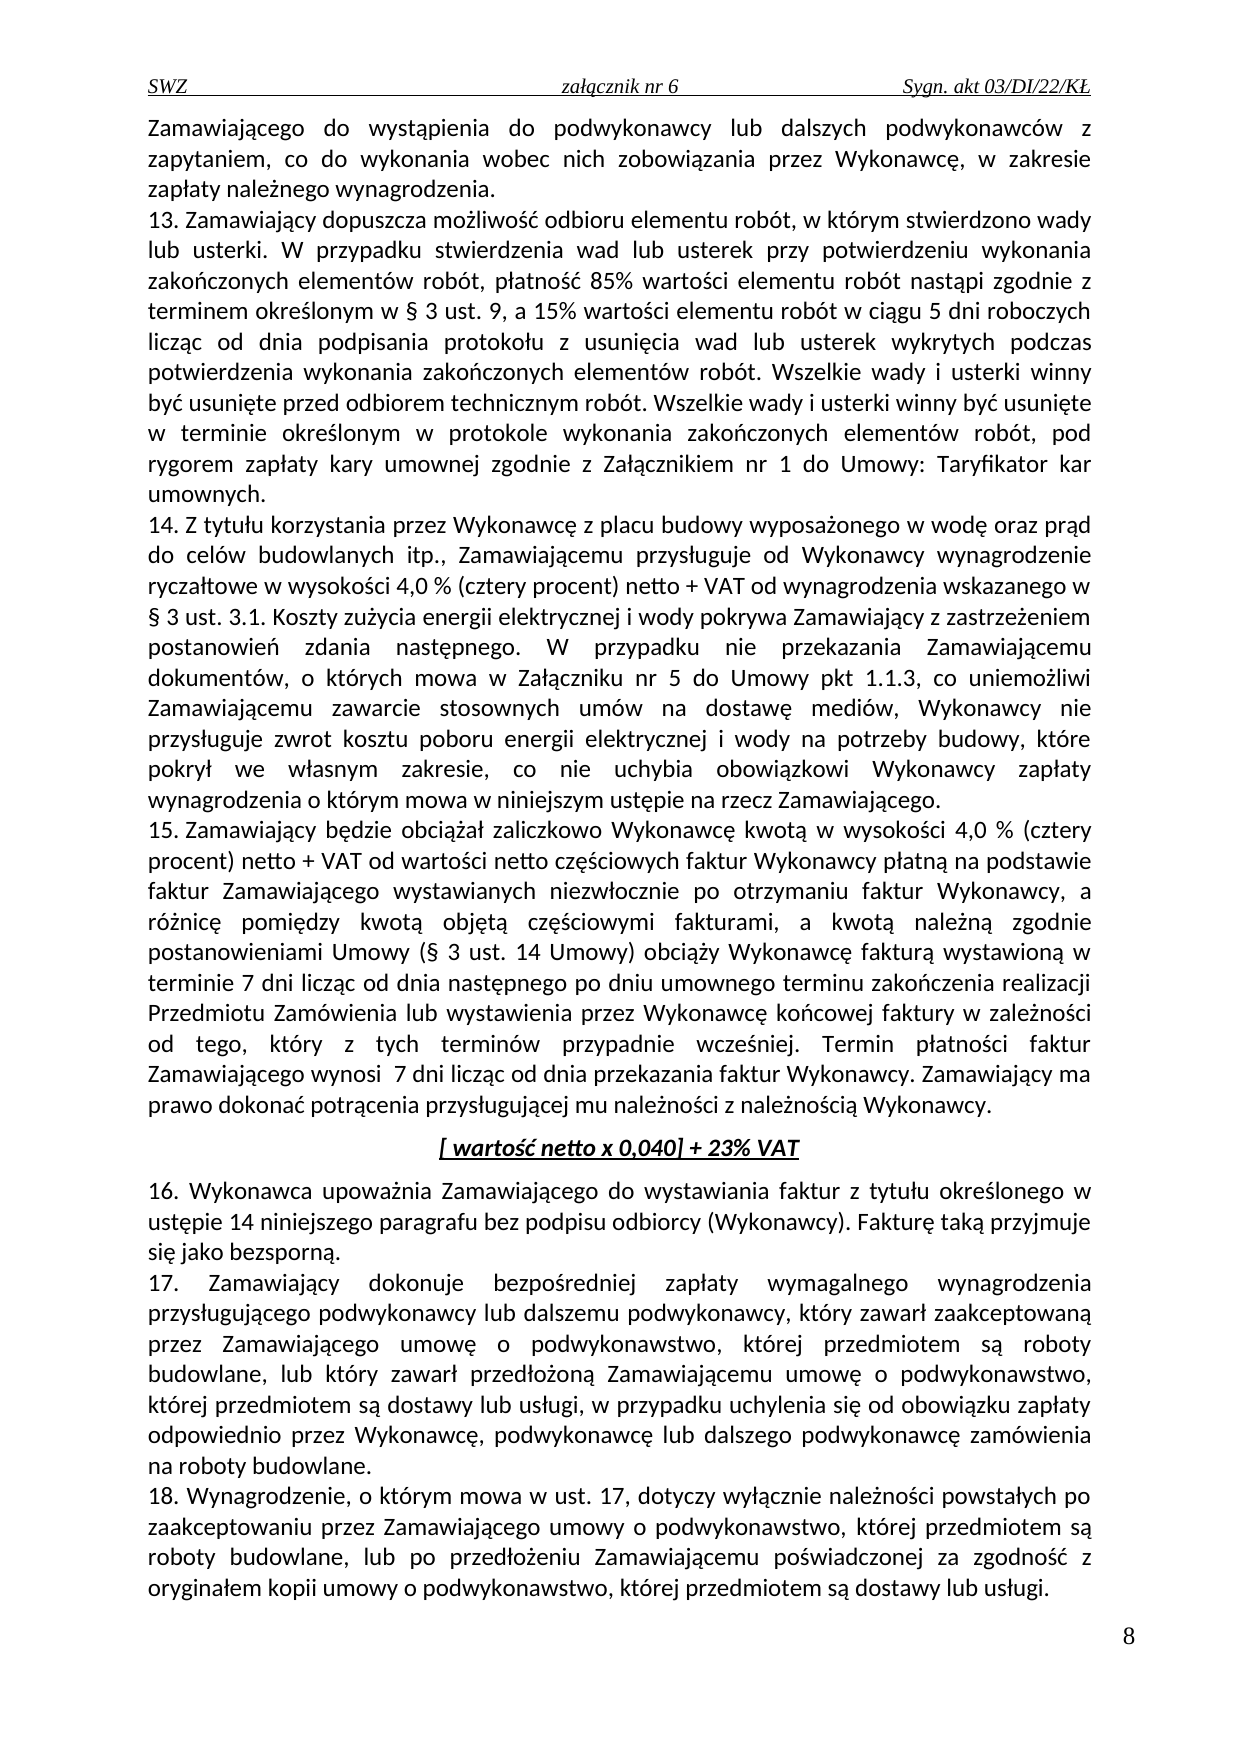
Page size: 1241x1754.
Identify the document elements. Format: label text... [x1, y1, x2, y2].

text [ wartość netto x 0,040] + 23% VAT [148, 1132, 1093, 1163]
list Zamawiający dopuszcza możliwość odbioru elementu robót, w którym stwierdzono wady lub usterki. W przypadku stwierdzenia wad lub usterek przy potwierdzeniu wykonania zakończonych elementów robót, płatność 85% wartości elementu robót nastąpi zgodnie z terminem określonym w § 3 ust. 9, a 15% wartości elementu robót w ciągu 5 dni roboczych licząc od dnia podpisania protokołu z usunięcia wad lub usterek wykrytych podczas potwierdzenia wykonania zakończonych elementów robót. Wszelkie wady i usterki winny być usunięte przed odbiorem technicznym robót. Wszelkie wady i usterki winny być usunięte w terminie określonym w protokole wykonania zakończonych elementów robót, pod rygorem zapłaty kary umownej zgodnie z Załącznikiem nr 1 do Umowy: Taryfikator kar umownych. [148, 204, 1093, 509]
list Zamawiający będzie obciążał zaliczkowo Wykonawcę kwotą w wysokości 4,0 % (cztery procent) netto + VAT od wartości netto częściowych faktur Wykonawcy płatną na podstawie faktur Zamawiającego wystawianych niezwłocznie po otrzymaniu faktur Wykonawcy, a różnicę pomiędzy kwotą objętą częściowymi fakturami, a kwotą należną zgodnie postanowieniami Umowy (§ 3 ust. 14 Umowy) obciąży Wykonawcę fakturą wystawioną w terminie 7 dni licząc od dnia następnego po dniu umownego terminu zakończenia realizacji Przedmiotu Zamówienia lub wystawienia przez Wykonawcę końcowej faktury w zależności od tego, który z tych terminów przypadnie wcześniej. Termin płatności faktur Zamawiającego wynosi 7 dni licząc od dnia przekazania faktur Wykonawcy. Zamawiający ma prawo dokonać potrącenia przysługującej mu należności z należnością Wykonawcy. [148, 814, 1093, 1119]
text 17. Zamawiający dokonuje bezpośredniej zapłaty wymagalnego wynagrodzenia przysługującego podwykonawcy lub dalszemu podwykonawcy, który zawarł zaakceptowaną przez Zamawiającego umowę o podwykonawstwo, której przedmiotem są roboty budowlane, lub który zawarł przedłożoną Zamawiającemu umowę o podwykonawstwo, której przedmiotem są dostawy lub usługi, w przypadku uchylenia się od obowiązku zapłaty odpowiednio przez Wykonawcę, podwykonawcę lub dalszego podwykonawcę zamówienia na roboty budowlane. [148, 1267, 1093, 1480]
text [148, 112, 1093, 204]
text 18. Wynagrodzenie, o którym mowa w ust. 17, dotyczy wyłącznie należności powstałych po zaakceptowaniu przez Zamawiającego umowy o podwykonawstwo, której przedmiotem są roboty budowlane, lub po przedłożeniu Zamawiającemu poświadczonej za zgodność z oryginałem kopii umowy o podwykonawstwo, której przedmiotem są dostawy lub usługi. [148, 1480, 1093, 1602]
text 16. Wykonawca upoważnia Zamawiającego do wystawiania faktur z tytułu określonego w ustępie 14 niniejszego paragrafu bez podpisu odbiorcy (Wykonawcy). Fakturę taką przyjmuje się jako bezsporną. [148, 1175, 1093, 1267]
list Z tytułu korzystania przez Wykonawcę z placu budowy wyposażonego w wodę oraz prąd do celów budowlanych itp., Zamawiającemu przysługuje od Wykonawcy wynagrodzenie ryczałtowe w wysokości 4,0 % (cztery procent) netto + VAT od wynagrodzenia wskazanego w § 3 ust. 3.1. Koszty zużycia energii elektrycznej i wody pokrywa Zamawiający z zastrzeżeniem postanowień zdania następnego. W przypadku nie przekazania Zamawiającemu dokumentów, o których mowa w Załączniku nr 5 do Umowy pkt 1.1.3, co uniemożliwi Zamawiającemu zawarcie stosownych umów na dostawę mediów, Wykonawcy nie przysługuje zwrot kosztu poboru energii elektrycznej i wody na potrzeby budowy, które pokrył we własnym zakresie, co nie uchybia obowiązkowi Wykonawcy zapłaty wynagrodzenia o którym mowa w niniejszym ustępie na rzecz Zamawiającego. [148, 509, 1093, 814]
